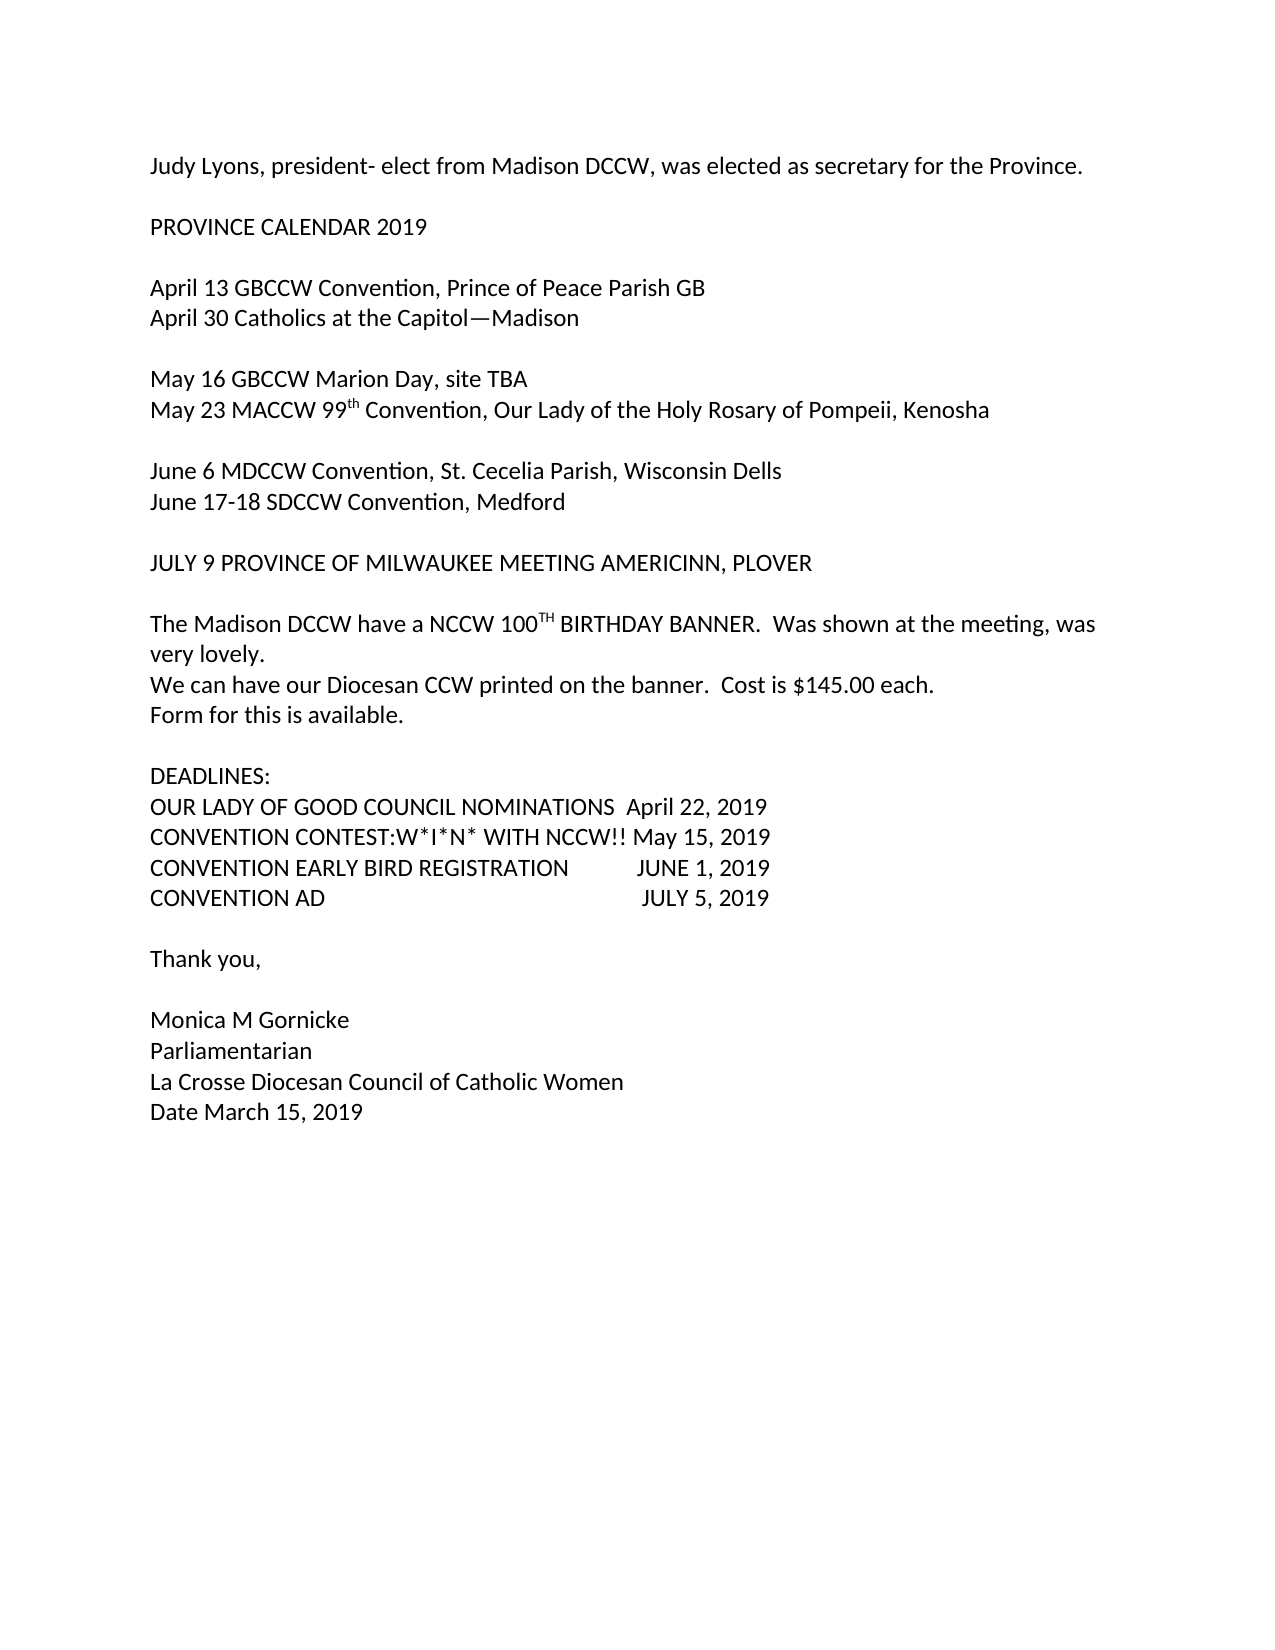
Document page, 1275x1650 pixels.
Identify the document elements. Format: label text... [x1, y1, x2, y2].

text JULY 9 PROVINCE OF MILWAUKEE MEETING AMERICINN, PLOVER [150, 547, 1125, 577]
text Thank you, [150, 943, 1125, 974]
text Judy Lyons, president- elect from Madison DCCW, was elected as secretary for the Province. [150, 150, 1125, 181]
text CONVENTION AD JULY 5, 2019 [150, 882, 1125, 913]
text April 30 Catholics at the Capitol—Madison [150, 303, 1125, 333]
text May 23 MACCW 99th Convention, Our Lady of the Holy Rosary of Pompeii, Kenosha [150, 394, 1125, 425]
text June 17-18 SDCCW Convention, Medford [150, 486, 1125, 516]
text La Crosse Diocesan Council of Catholic Women [150, 1066, 1125, 1096]
text April 13 GBCCW Convention, Prince of Peace Parish GB [150, 272, 1125, 303]
text PROVINCE CALENDAR 2019 [150, 211, 1125, 242]
text Monica M Gornicke [150, 1004, 1125, 1035]
text Parliamentarian [150, 1035, 1125, 1066]
text June 6 MDCCW Convention, St. Cecelia Parish, Wisconsin Dells [150, 455, 1125, 486]
text CONVENTION CONTEST:W*I*N* WITH NCCW!! May 15, 2019 [150, 821, 1125, 852]
text OUR LADY OF GOOD COUNCIL NOMINATIONS April 22, 2019 [150, 791, 1125, 821]
text Date March 15, 2019 [150, 1096, 1125, 1127]
text We can have our Diocesan CCW printed on the banner. Cost is $145.00 each. [150, 669, 1125, 699]
text CONVENTION EARLY BIRD REGISTRATION JUNE 1, 2019 [150, 852, 1125, 882]
text The Madison DCCW have a NCCW 100TH BIRTHDAY BANNER. Was shown at the meeting, was very lovely. [150, 608, 1125, 669]
text DEADLINES: [150, 760, 1125, 791]
text Form for this is available. [150, 699, 1125, 730]
text May 16 GBCCW Marion Day, site TBA [150, 364, 1125, 394]
